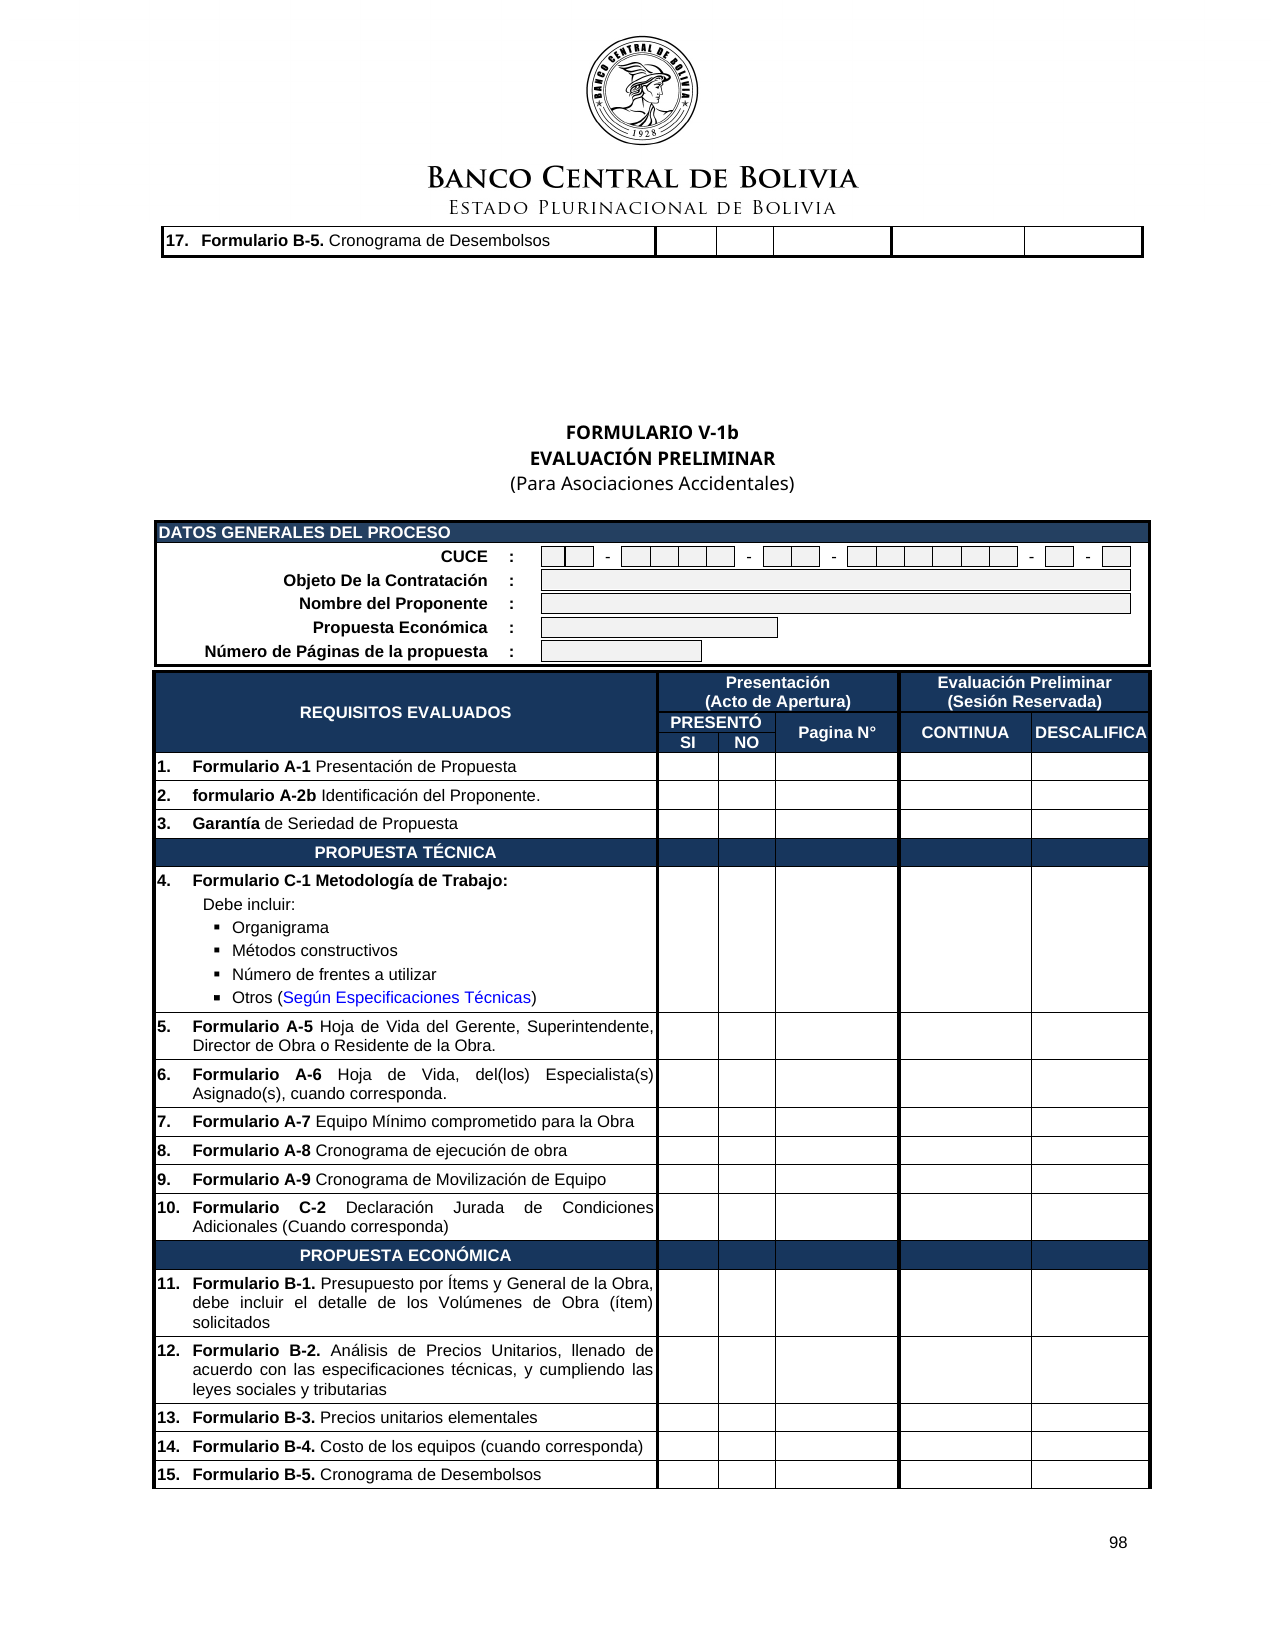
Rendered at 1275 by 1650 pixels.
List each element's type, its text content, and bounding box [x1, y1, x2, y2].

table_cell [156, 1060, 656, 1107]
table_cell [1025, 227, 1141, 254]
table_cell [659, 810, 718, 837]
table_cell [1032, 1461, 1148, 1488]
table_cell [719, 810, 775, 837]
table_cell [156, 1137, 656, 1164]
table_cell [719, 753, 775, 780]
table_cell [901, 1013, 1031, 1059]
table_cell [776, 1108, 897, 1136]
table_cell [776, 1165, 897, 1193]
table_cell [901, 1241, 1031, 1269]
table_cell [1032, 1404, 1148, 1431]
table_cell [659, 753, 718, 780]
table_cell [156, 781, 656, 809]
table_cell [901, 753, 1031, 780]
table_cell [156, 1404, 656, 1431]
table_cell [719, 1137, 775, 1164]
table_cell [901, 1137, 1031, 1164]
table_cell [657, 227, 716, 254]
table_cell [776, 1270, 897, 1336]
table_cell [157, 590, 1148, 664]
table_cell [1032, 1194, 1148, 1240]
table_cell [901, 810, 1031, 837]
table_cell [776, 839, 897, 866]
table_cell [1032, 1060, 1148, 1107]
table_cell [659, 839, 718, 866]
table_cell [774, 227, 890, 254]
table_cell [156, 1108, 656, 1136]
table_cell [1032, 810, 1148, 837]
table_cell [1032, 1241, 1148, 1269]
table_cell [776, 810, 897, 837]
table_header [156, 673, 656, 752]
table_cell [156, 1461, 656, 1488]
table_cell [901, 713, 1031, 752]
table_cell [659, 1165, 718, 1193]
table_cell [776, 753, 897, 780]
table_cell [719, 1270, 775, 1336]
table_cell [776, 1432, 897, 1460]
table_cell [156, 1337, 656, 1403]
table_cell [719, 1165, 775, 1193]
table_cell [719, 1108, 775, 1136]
text EVALUACIÓN PRELIMINAR [177, 445, 1127, 470]
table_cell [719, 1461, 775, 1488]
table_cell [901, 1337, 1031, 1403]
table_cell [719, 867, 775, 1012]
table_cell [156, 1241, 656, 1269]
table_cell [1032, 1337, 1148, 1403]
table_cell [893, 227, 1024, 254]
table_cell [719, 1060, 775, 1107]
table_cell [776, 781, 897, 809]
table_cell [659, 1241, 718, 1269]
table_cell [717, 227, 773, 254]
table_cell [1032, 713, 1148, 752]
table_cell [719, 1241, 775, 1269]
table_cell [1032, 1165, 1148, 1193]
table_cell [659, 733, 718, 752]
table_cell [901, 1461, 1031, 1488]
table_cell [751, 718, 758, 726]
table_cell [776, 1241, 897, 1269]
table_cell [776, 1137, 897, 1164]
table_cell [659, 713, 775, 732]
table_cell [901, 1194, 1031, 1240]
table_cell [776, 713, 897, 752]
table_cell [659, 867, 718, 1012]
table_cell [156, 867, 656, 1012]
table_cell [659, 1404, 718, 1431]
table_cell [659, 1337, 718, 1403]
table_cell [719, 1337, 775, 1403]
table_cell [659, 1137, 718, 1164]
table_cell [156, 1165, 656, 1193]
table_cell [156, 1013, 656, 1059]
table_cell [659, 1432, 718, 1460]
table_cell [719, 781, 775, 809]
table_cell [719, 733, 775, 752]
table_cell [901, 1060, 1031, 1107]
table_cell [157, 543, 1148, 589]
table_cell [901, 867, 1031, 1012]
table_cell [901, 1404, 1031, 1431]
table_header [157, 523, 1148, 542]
text (Para Asociaciones Accidentales) [177, 470, 1127, 496]
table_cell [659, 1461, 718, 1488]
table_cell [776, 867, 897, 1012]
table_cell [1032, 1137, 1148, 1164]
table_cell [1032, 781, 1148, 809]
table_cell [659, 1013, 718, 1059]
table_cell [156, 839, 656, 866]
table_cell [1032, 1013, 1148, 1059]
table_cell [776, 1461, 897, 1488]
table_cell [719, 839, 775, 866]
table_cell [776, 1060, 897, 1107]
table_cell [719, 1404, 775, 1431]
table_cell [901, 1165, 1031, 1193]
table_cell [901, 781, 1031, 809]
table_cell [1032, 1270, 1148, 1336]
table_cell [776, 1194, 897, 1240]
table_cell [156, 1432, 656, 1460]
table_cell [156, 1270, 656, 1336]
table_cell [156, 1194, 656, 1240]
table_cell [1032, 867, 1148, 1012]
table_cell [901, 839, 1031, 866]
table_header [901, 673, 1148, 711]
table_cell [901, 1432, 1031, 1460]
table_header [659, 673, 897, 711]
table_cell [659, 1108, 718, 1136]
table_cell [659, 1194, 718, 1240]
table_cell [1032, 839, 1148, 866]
picture [9, 0, 1271, 222]
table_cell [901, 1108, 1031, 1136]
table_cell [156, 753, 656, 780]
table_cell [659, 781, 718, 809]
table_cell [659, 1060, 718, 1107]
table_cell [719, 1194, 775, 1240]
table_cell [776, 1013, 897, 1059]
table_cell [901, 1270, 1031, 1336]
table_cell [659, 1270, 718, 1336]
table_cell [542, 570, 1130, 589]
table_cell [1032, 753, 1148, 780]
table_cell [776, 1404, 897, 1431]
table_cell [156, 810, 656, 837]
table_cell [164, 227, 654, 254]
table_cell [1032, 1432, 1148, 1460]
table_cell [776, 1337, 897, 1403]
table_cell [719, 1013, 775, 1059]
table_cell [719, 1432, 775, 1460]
text FORMULARIO V-1b [177, 419, 1127, 445]
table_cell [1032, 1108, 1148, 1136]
